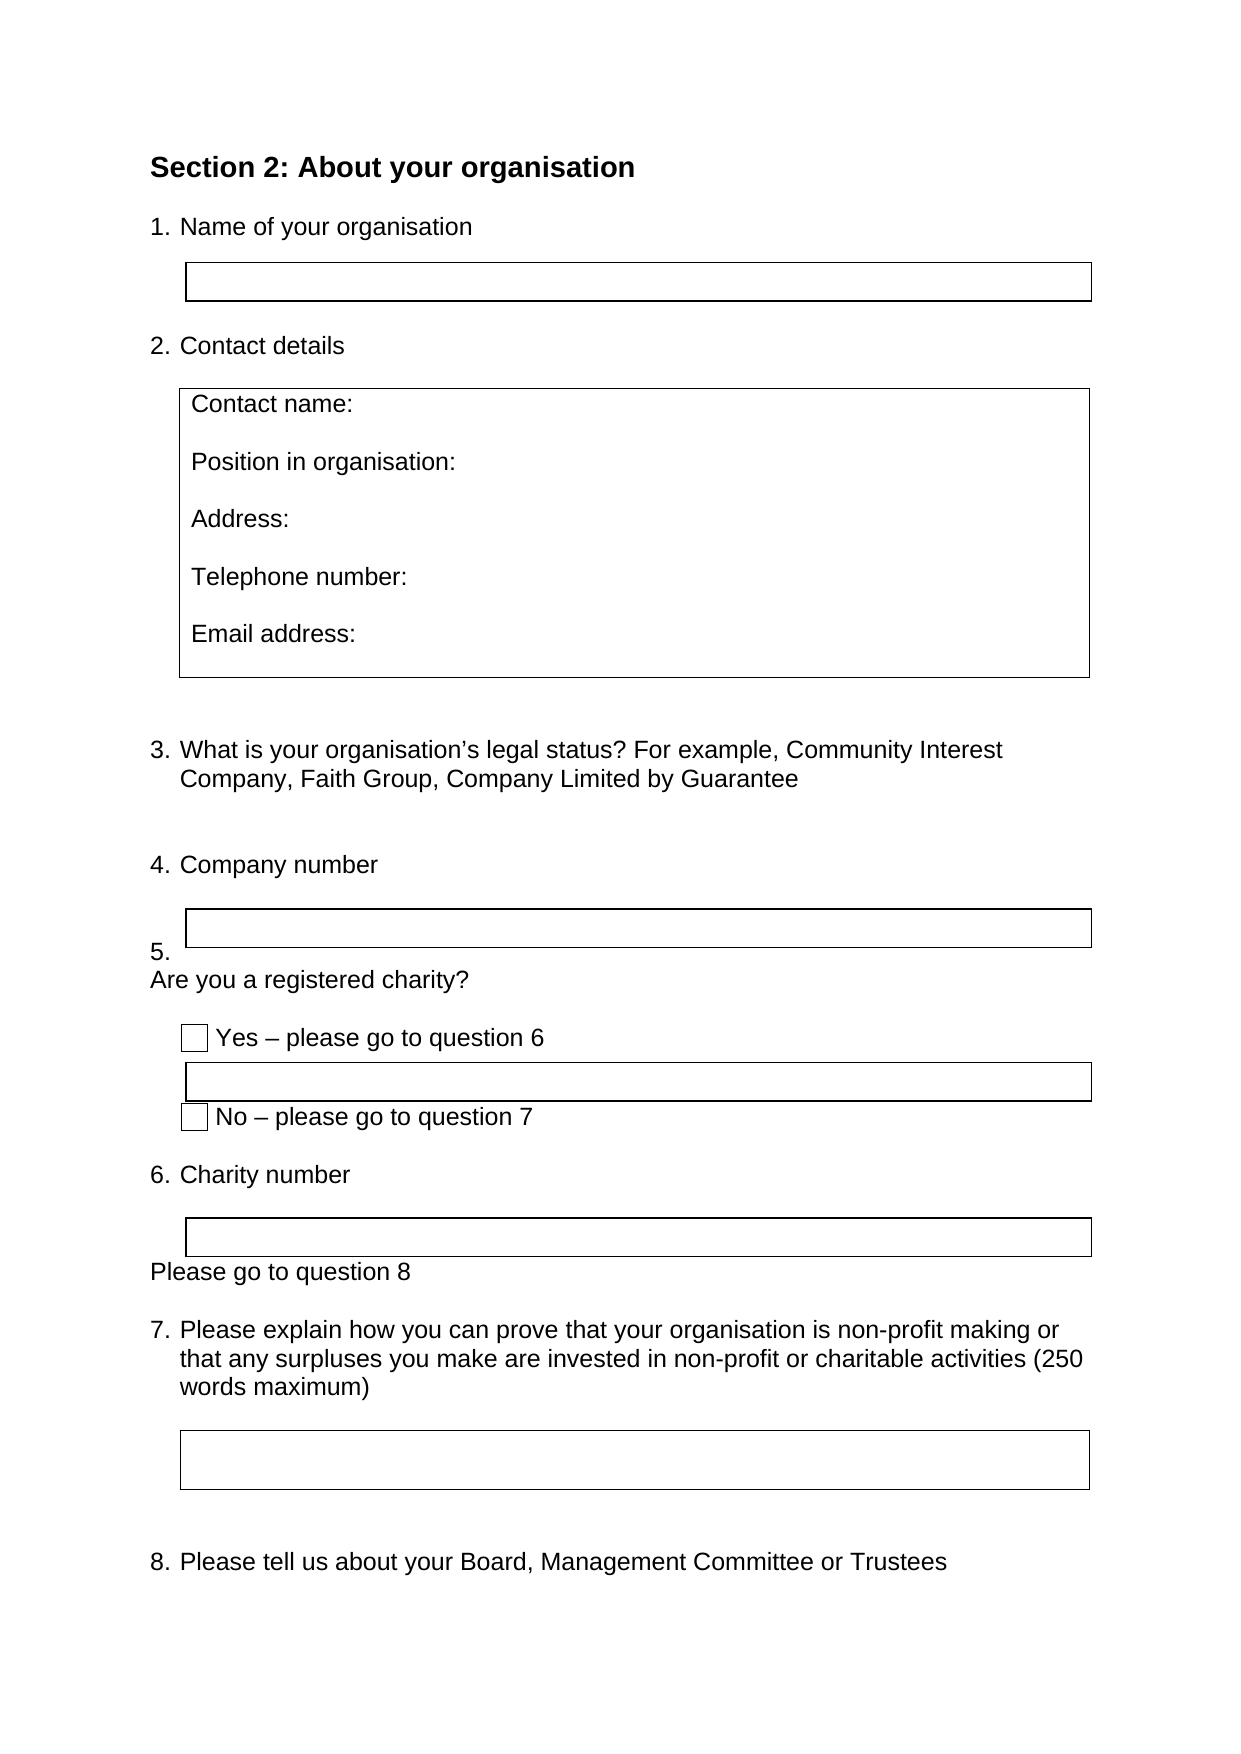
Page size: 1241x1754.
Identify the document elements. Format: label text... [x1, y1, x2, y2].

list Please tell us about your Board, Management Committee or Trustees [150, 1547, 1090, 1576]
list Contact details [150, 331, 1090, 359]
text Yes – please go to question 6 [150, 1023, 1090, 1052]
list Name of your organisation [150, 212, 1090, 241]
text Please go to question 8 [150, 1246, 1090, 1286]
list What is your organisation’s legal status? For example, Community Interest Company, Faith Group, Company Limited by Guarantee [150, 735, 1090, 793]
subtitle Section 2: About your organisation [150, 150, 1090, 183]
table_header [181, 1431, 1089, 1488]
list Company number [150, 850, 1090, 879]
list Charity number [150, 1159, 1090, 1188]
table_header Contact name: Position in organisation: Address: Telephone number: Email address: [180, 389, 1089, 677]
text No – please go to question 7 [150, 1080, 1090, 1131]
list Please explain how you can prove that your organisation is non-profit making or that any surpluses you make are invested in non-profit or charitable activities (250 words maximum) [150, 1315, 1090, 1401]
list Are you a registered charity? [150, 937, 1090, 994]
